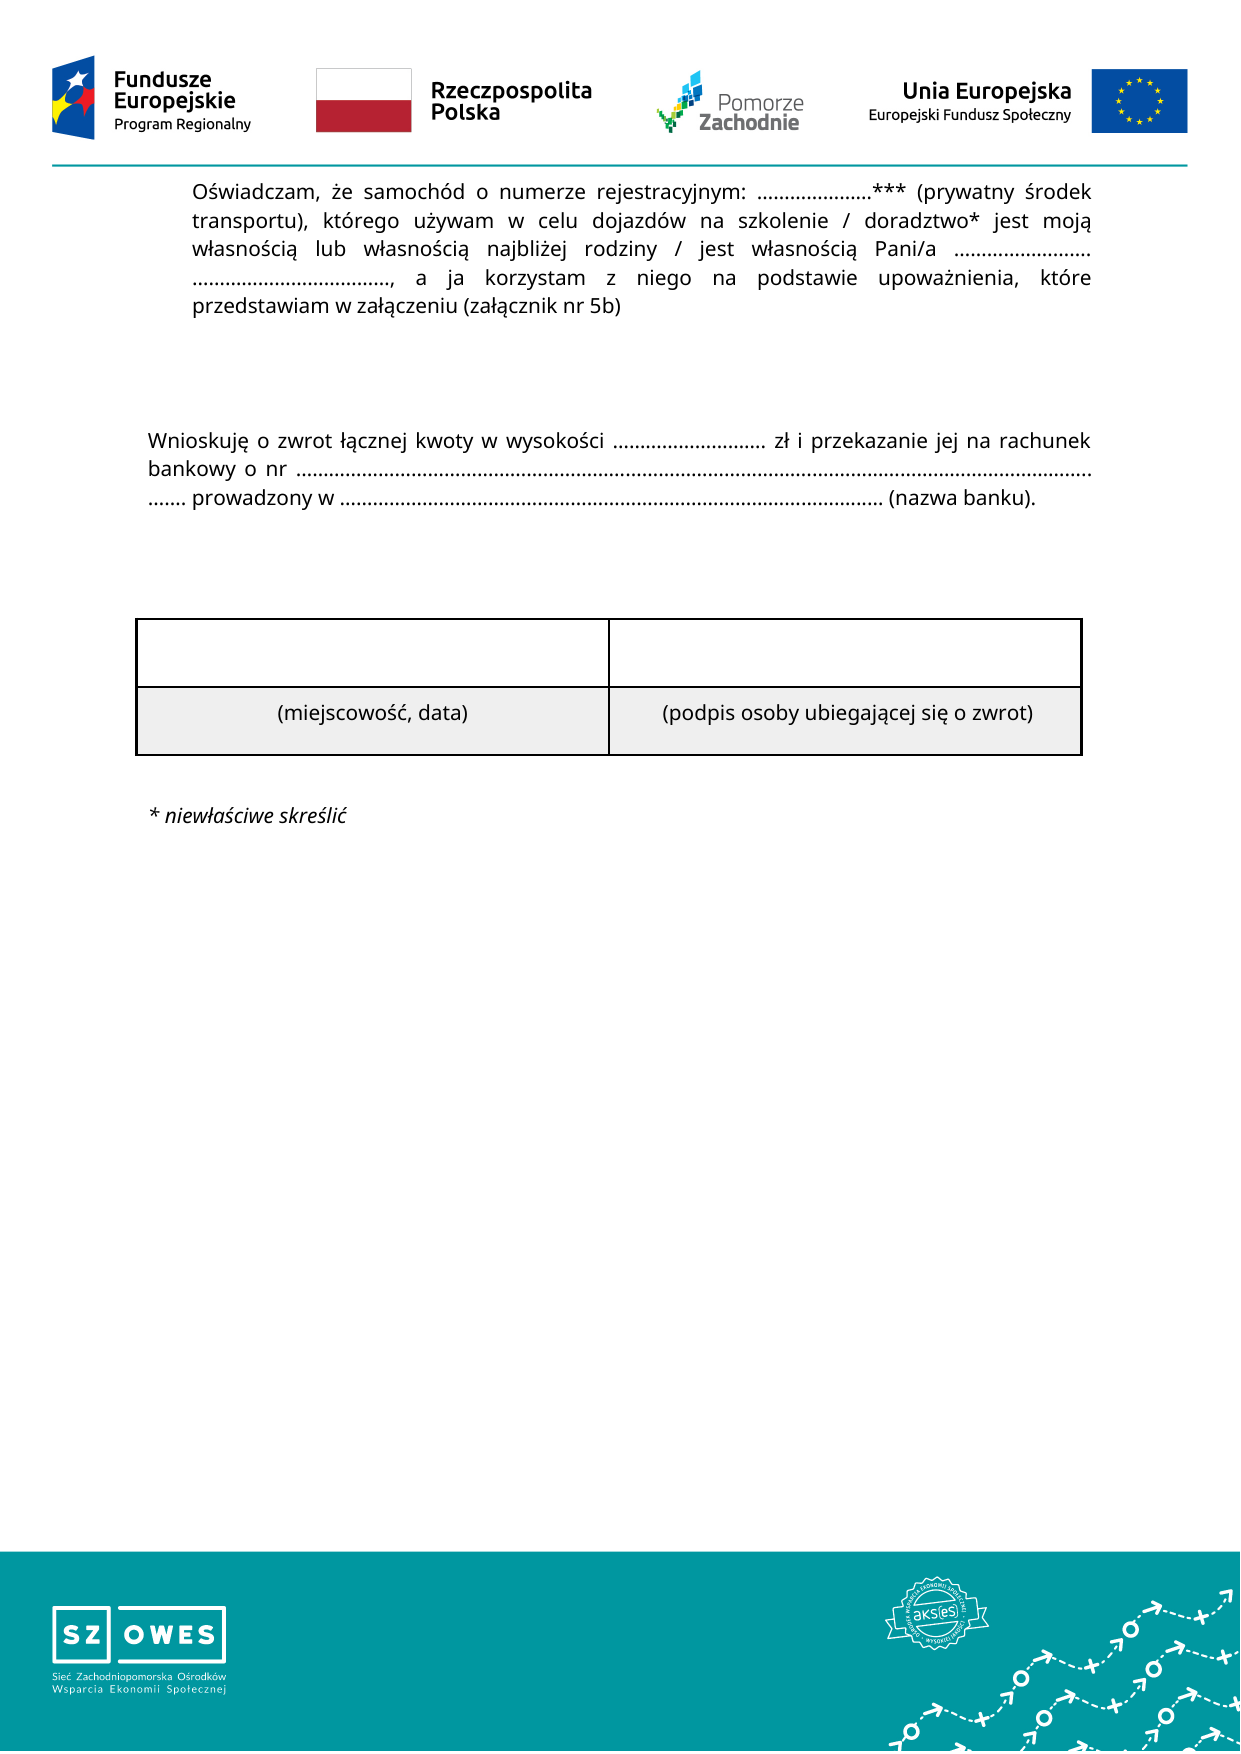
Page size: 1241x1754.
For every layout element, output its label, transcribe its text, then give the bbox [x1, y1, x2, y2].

table_cell (miejscowość, data) [138, 688, 608, 754]
text Oświadczam, że samochód o numerze rejestracyjnym: …………………*** (prywatny środek transportu), którego używam w celu dojazdów na szkolenie / doradztwo* jest moją własnością lub własnością najbliżej rodziny / jest własnością Pani/a …………………….………………………………, a ja korzystam z niego na podstawie upoważnienia, które przedstawiam w załączeniu (załącznik nr 5b) [192, 177, 1093, 319]
table_header [138, 620, 608, 686]
picture [0, 0, 1240, 1751]
table_cell (podpis osoby ubiegającej się o zwrot) [610, 688, 1080, 754]
table_header [610, 620, 1080, 686]
text * niewłaściwe skreślić [148, 801, 1093, 829]
text Wnioskuję o zwrot łącznej kwoty w wysokości ………………………. zł i przekazanie jej na rachunek bankowy o nr …………………………………………………………………………………..…………………………………………..……. prowadzony w …………………………………………………………………………………...… (nazwa banku). [148, 426, 1093, 511]
